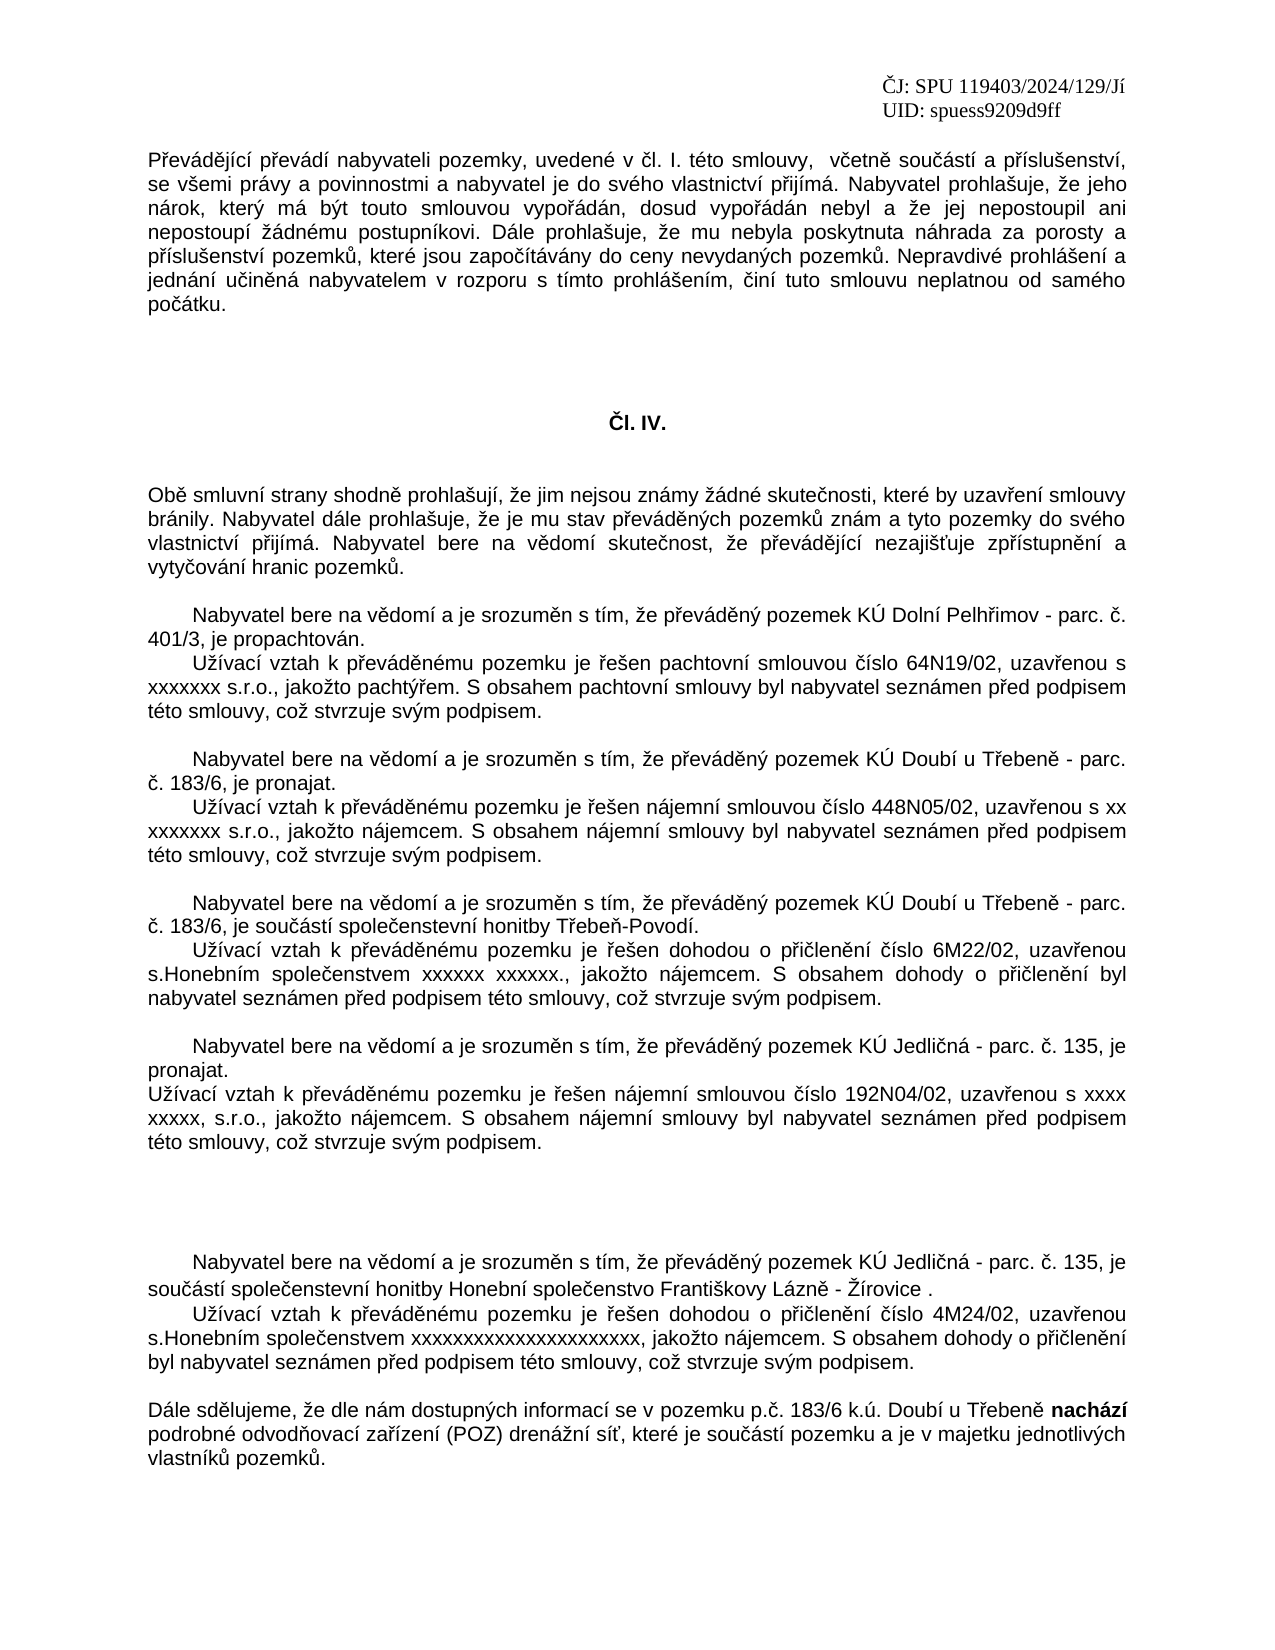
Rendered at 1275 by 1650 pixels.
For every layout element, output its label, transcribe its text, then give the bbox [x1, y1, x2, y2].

text Užívací vztah k převáděnému pozemku je řešen pachtovní smlouvou číslo 64N19/02, uzavřenou s xxxxxxx s.r.o., jakožto pachtýřem. S obsahem pachtovní smlouvy byl nabyvatel seznámen před podpisem této smlouvy, což stvrzuje svým podpisem. [148, 651, 1127, 723]
text Nabyvatel bere na vědomí a je srozuměn s tím, že převáděný pozemek KÚ Jedličná - parc. č. 135, je pronajat. [148, 1034, 1127, 1082]
text Užívací vztah k převáděnému pozemku je řešen dohodou o přičlenění číslo 4M24/02, uzavřenou s.Honebním společenstvem xxxxxxxxxxxxxxxxxxxxxx, jakožto nájemcem. S obsahem dohody o přičlenění byl nabyvatel seznámen před podpisem této smlouvy, což stvrzuje svým podpisem. [148, 1302, 1127, 1374]
text Čl. IV. [148, 411, 1127, 435]
text Nabyvatel bere na vědomí a je srozuměn s tím, že převáděný pozemek KÚ Doubí u Třebeně - parc. č. 183/6, je součástí společenstevní honitby Třebeň-Povodí. [148, 890, 1127, 938]
text Nabyvatel bere na vědomí a je srozuměn s tím, že převáděný pozemek KÚ Jedličná - parc. č. 135, je součástí společenstevní honitby Honební společenstvo Františkovy Lázně - Žírovice . [148, 1250, 1127, 1302]
text Dále sdělujeme, že dle nám dostupných informací se v pozemku p.č. 183/6 k.ú. Doubí u Třebeně nachází podrobné odvodňovací zařízení (POZ) drenážní síť, které je součástí pozemku a je v majetku jednotlivých vlastníků pozemků. [148, 1398, 1127, 1470]
text Užívací vztah k převáděnému pozemku je řešen nájemní smlouvou číslo 192N04/02, uzavřenou s xxxx xxxxx, s.r.o., jakožto nájemcem. S obsahem nájemní smlouvy byl nabyvatel seznámen před podpisem této smlouvy, což stvrzuje svým podpisem. [148, 1082, 1127, 1154]
text Obě smluvní strany shodně prohlašují, že jim nejsou známy žádné skutečnosti, které by uzavření smlouvy bránily. Nabyvatel dále prohlašuje, že je mu stav převáděných pozemků znám a tyto pozemky do svého vlastnictví přijímá. Nabyvatel bere na vědomí skutečnost, že převádějící nezajišťuje zpřístupnění a vytyčování hranic pozemků. [148, 483, 1127, 579]
text Užívací vztah k převáděnému pozemku je řešen dohodou o přičlenění číslo 6M22/02, uzavřenou s.Honebním společenstvem xxxxxx xxxxxx., jakožto nájemcem. S obsahem dohody o přičlenění byl nabyvatel seznámen před podpisem této smlouvy, což stvrzuje svým podpisem. [148, 938, 1127, 1010]
text Převádějící převádí nabyvateli pozemky, uvedené v čl. I. této smlouvy, včetně součástí a příslušenství, se všemi právy a povinnostmi a nabyvatel je do svého vlastnictví přijímá. Nabyvatel prohlašuje, že jeho nárok, který má být touto smlouvou vypořádán, dosud vypořádán nebyl a že jej nepostoupil ani nepostoupí žádnému postupníkovi. Dále prohlašuje, že mu nebyla poskytnuta náhrada za porosty a příslušenství pozemků, které jsou započítávány do ceny nevydaných pozemků. Nepravdivé prohlášení a jednání učiněná nabyvatelem v rozporu s tímto prohlášením, činí tuto smlouvu neplatnou od samého počátku. [148, 148, 1127, 315]
text Užívací vztah k převáděnému pozemku je řešen nájemní smlouvou číslo 448N05/02, uzavřenou s xx xxxxxxx s.r.o., jakožto nájemcem. S obsahem nájemní smlouvy byl nabyvatel seznámen před podpisem této smlouvy, což stvrzuje svým podpisem. [148, 794, 1127, 866]
text Nabyvatel bere na vědomí a je srozuměn s tím, že převáděný pozemek KÚ Doubí u Třebeně - parc. č. 183/6, je pronajat. [148, 747, 1127, 794]
text Nabyvatel bere na vědomí a je srozuměn s tím, že převáděný pozemek KÚ Dolní Pelhřimov - parc. č. 401/3, je propachtován. [148, 603, 1127, 651]
